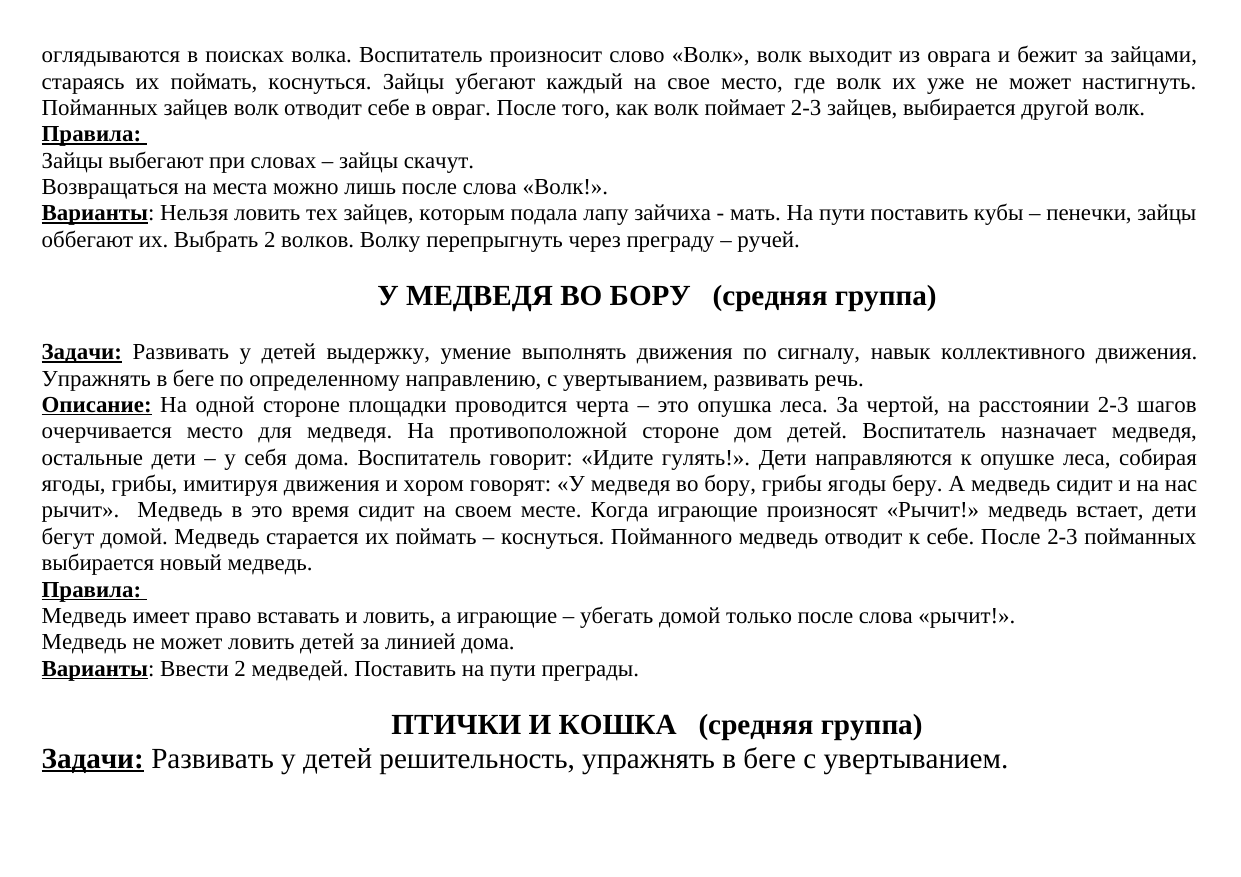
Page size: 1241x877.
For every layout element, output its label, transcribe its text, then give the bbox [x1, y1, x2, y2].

text Возвращаться на места можно лишь после слова «Волк!». [41, 173, 1199, 199]
text Зайцы выбегают при словах – зайцы скачут. [41, 147, 1199, 173]
text Задачи: Развивать у детей решительность, упражнять в беге с увертыванием. [41, 741, 1199, 774]
text У МЕДВЕДЯ ВО БОРУ (средняя группа) [41, 278, 1199, 312]
text Варианты: Ввести 2 медведей. Поставить на пути преграды. [41, 655, 1199, 681]
text Задачи: Развивать у детей выдержку, умение выполнять движения по сигналу, навык коллективного движения. Упражнять в беге по определенному направлению, с увертыванием, развивать речь. [41, 338, 1199, 391]
text ПТИЧКИ И КОШКА (средняя группа) [41, 707, 1199, 741]
text Правила: [41, 576, 1199, 602]
text Медведь имеет право вставать и ловить, а играющие – убегать домой только после слова «рычит!». [41, 602, 1199, 628]
text Медведь не может ловить детей за линией дома. [41, 628, 1199, 655]
text Описание: На одной стороне площадки проводится черта – это опушка леса. За чертой, на расстоянии 2-3 шагов очерчивается место для медведя. На противоположной стороне дом детей. Воспитатель назначает медведя, остальные дети – у себя дома. Воспитатель говорит: «Идите гулять!». Дети направляются к опушке леса, собирая ягоды, грибы, имитируя движения и хором говорят: «У медведя во бору, грибы ягоды беру. А медведь сидит и на нас рычит». Медведь в это время сидит на своем месте. Когда играющие произносят «Рычит!» медведь встает, дети бегут домой. Медведь старается их поймать – коснуться. Пойманного медведь отводит к себе. После 2-3 пойманных выбирается новый медведь. [41, 391, 1199, 576]
text Варианты: Нельзя ловить тех зайцев, которым подала лапу зайчиха - мать. На пути поставить кубы – пенечки, зайцы оббегают их. Выбрать 2 волков. Волку перепрыгнуть через преграду – ручей. [41, 199, 1199, 252]
text Правила: [41, 120, 1199, 147]
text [41, 41, 1199, 120]
